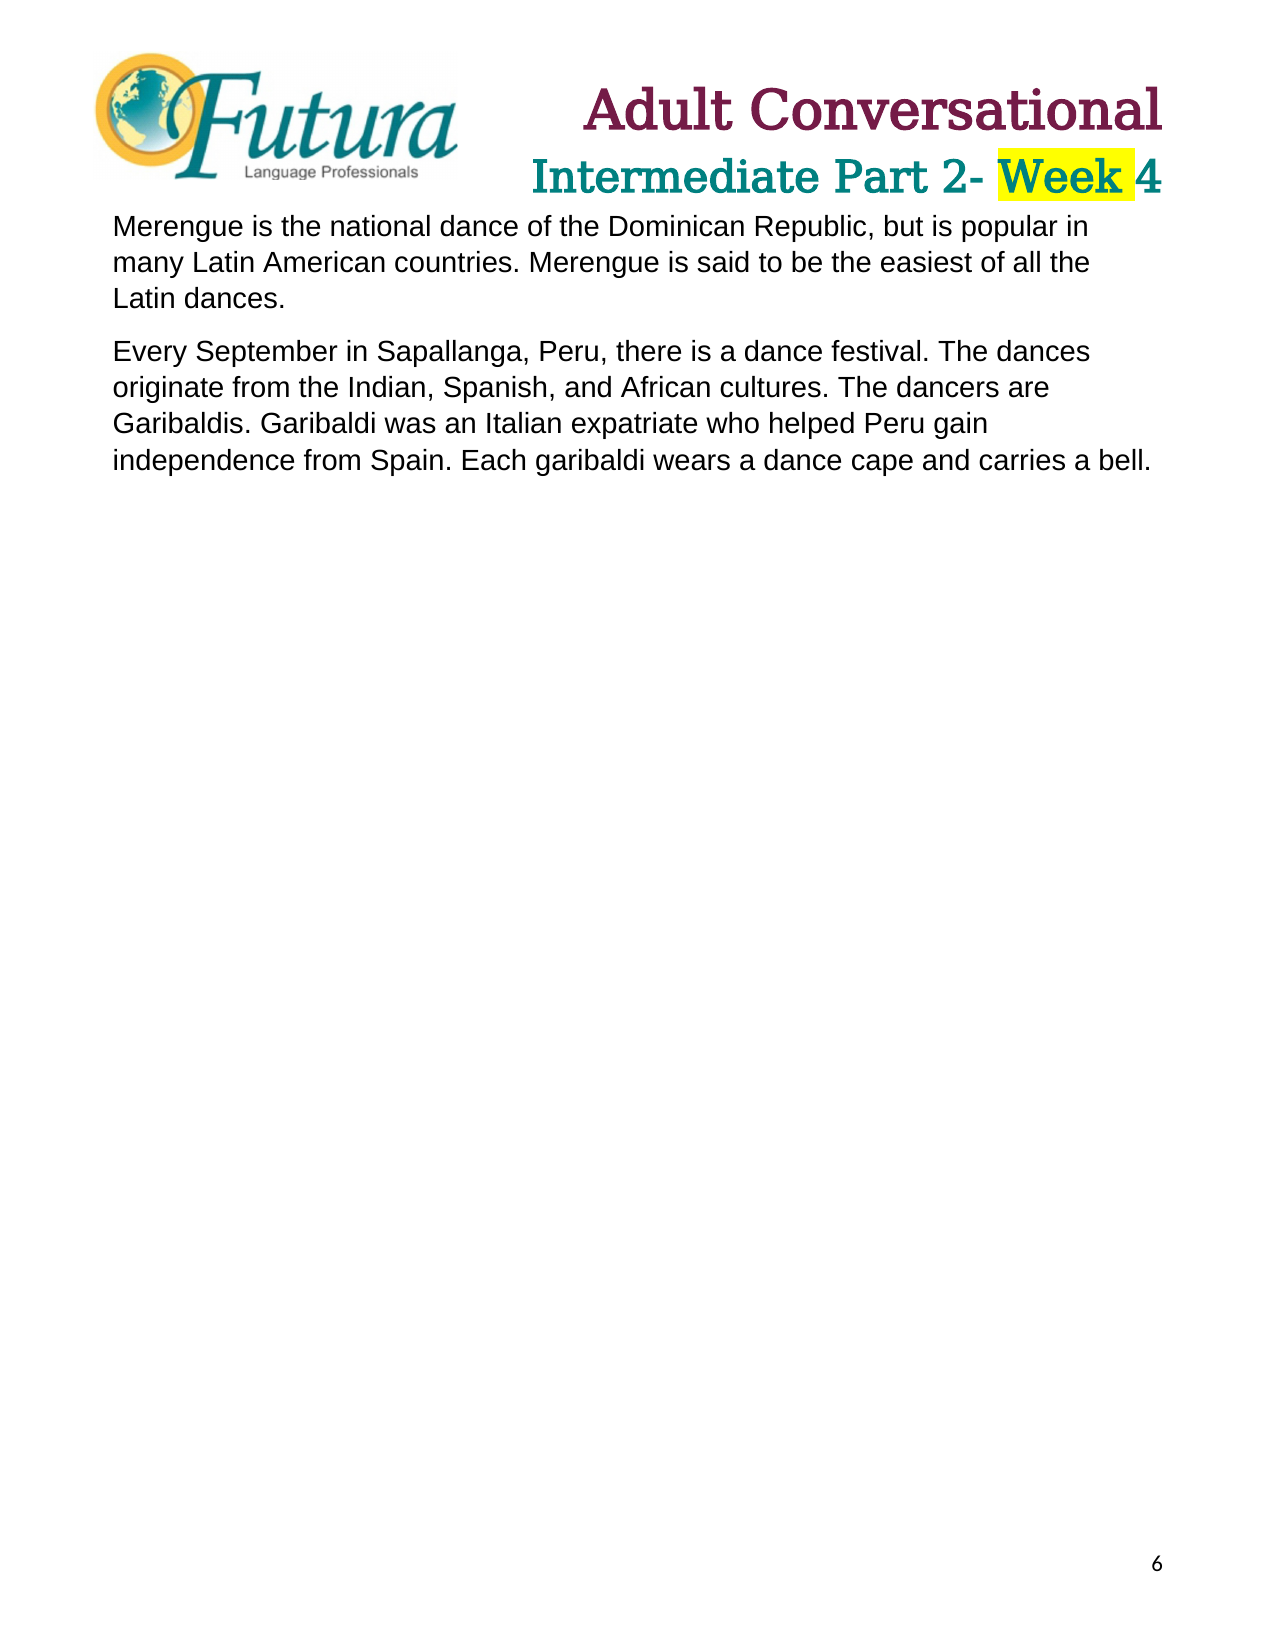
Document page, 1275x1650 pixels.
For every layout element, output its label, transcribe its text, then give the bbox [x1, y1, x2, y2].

picture [91, 51, 458, 180]
text Every September in Sapallanga, Peru, there is a dance festival. The dances originate from the Indian, Spanish, and African cultures. The dancers are Garibaldis. Garibaldi was an Italian expatriate who helped Peru gain independence from Spain. Each garibaldi wears a dance cape and carries a bell. [112, 334, 1162, 476]
text Merengue is the national dance of the Dominican Republic, but is popular in many Latin American countries. Merengue is said to be the easiest of all the Latin dances. [112, 209, 1162, 315]
